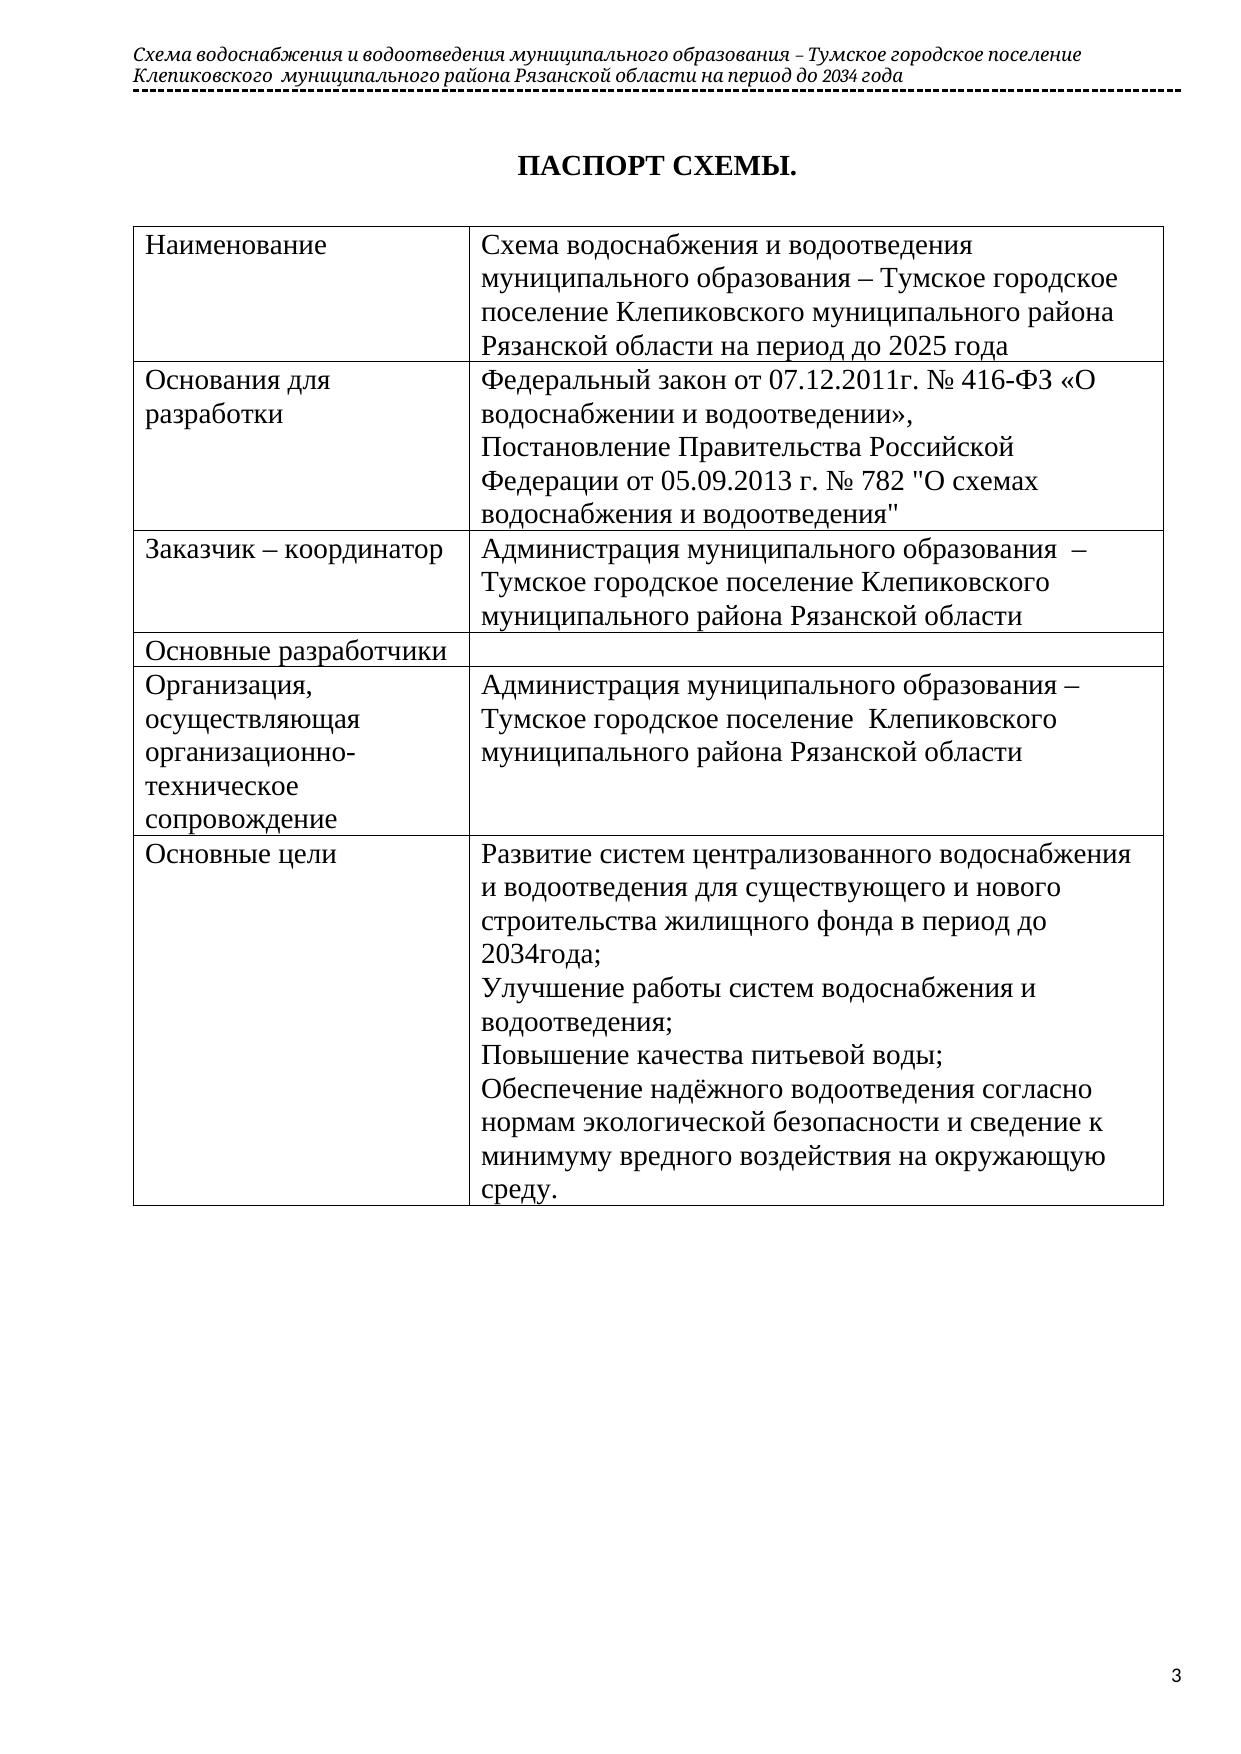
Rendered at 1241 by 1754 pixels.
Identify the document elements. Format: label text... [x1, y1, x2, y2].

table_cell Основания для разработки [134, 362, 469, 530]
table_cell Организация, осуществляющая организационно-техническое сопровождение [134, 667, 469, 835]
subtitle ПАСПОРТ СХЕМЫ. [133, 148, 1181, 181]
table_cell Заказчик – координатор [134, 531, 469, 632]
table_cell Развитие систем централизованного водоснабжения и водоотведения для существующего и нового строительства жилищного фонда в период до 2034года; Улучшение работы систем водоснабжения и водоотведения; Повышение качества питьевой воды; Обеспечение надёжного водоотведения согласно нормам экологической безопасности и сведение к минимуму вредного воздействия на окружающую среду. [470, 836, 1163, 1205]
table_cell Администрация муниципального образования – Тумское городское поселение Клепиковского муниципального района Рязанской области [470, 531, 1163, 632]
table_header Наименование [134, 227, 469, 361]
table_cell Основные цели [134, 836, 469, 1205]
table_cell Администрация муниципального образования – Тумское городское поселение Клепиковского муниципального района Рязанской области [470, 667, 1163, 835]
table_cell Федеральный закон от 07.12.2011г. № 416-ФЗ «О водоснабжении и водоотведении», Постановление Правительства Российской Федерации от 05.09.2013 г. № 782 "О схемах водоснабжения и водоотведения" [470, 362, 1163, 530]
table_cell [470, 633, 1163, 666]
table_header Схема водоснабжения и водоотведения муниципального образования – Тумское городское поселение Клепиковского муниципального района Рязанской области на период до 2025 года [470, 227, 1163, 361]
table_cell Основные разработчики [134, 633, 469, 666]
